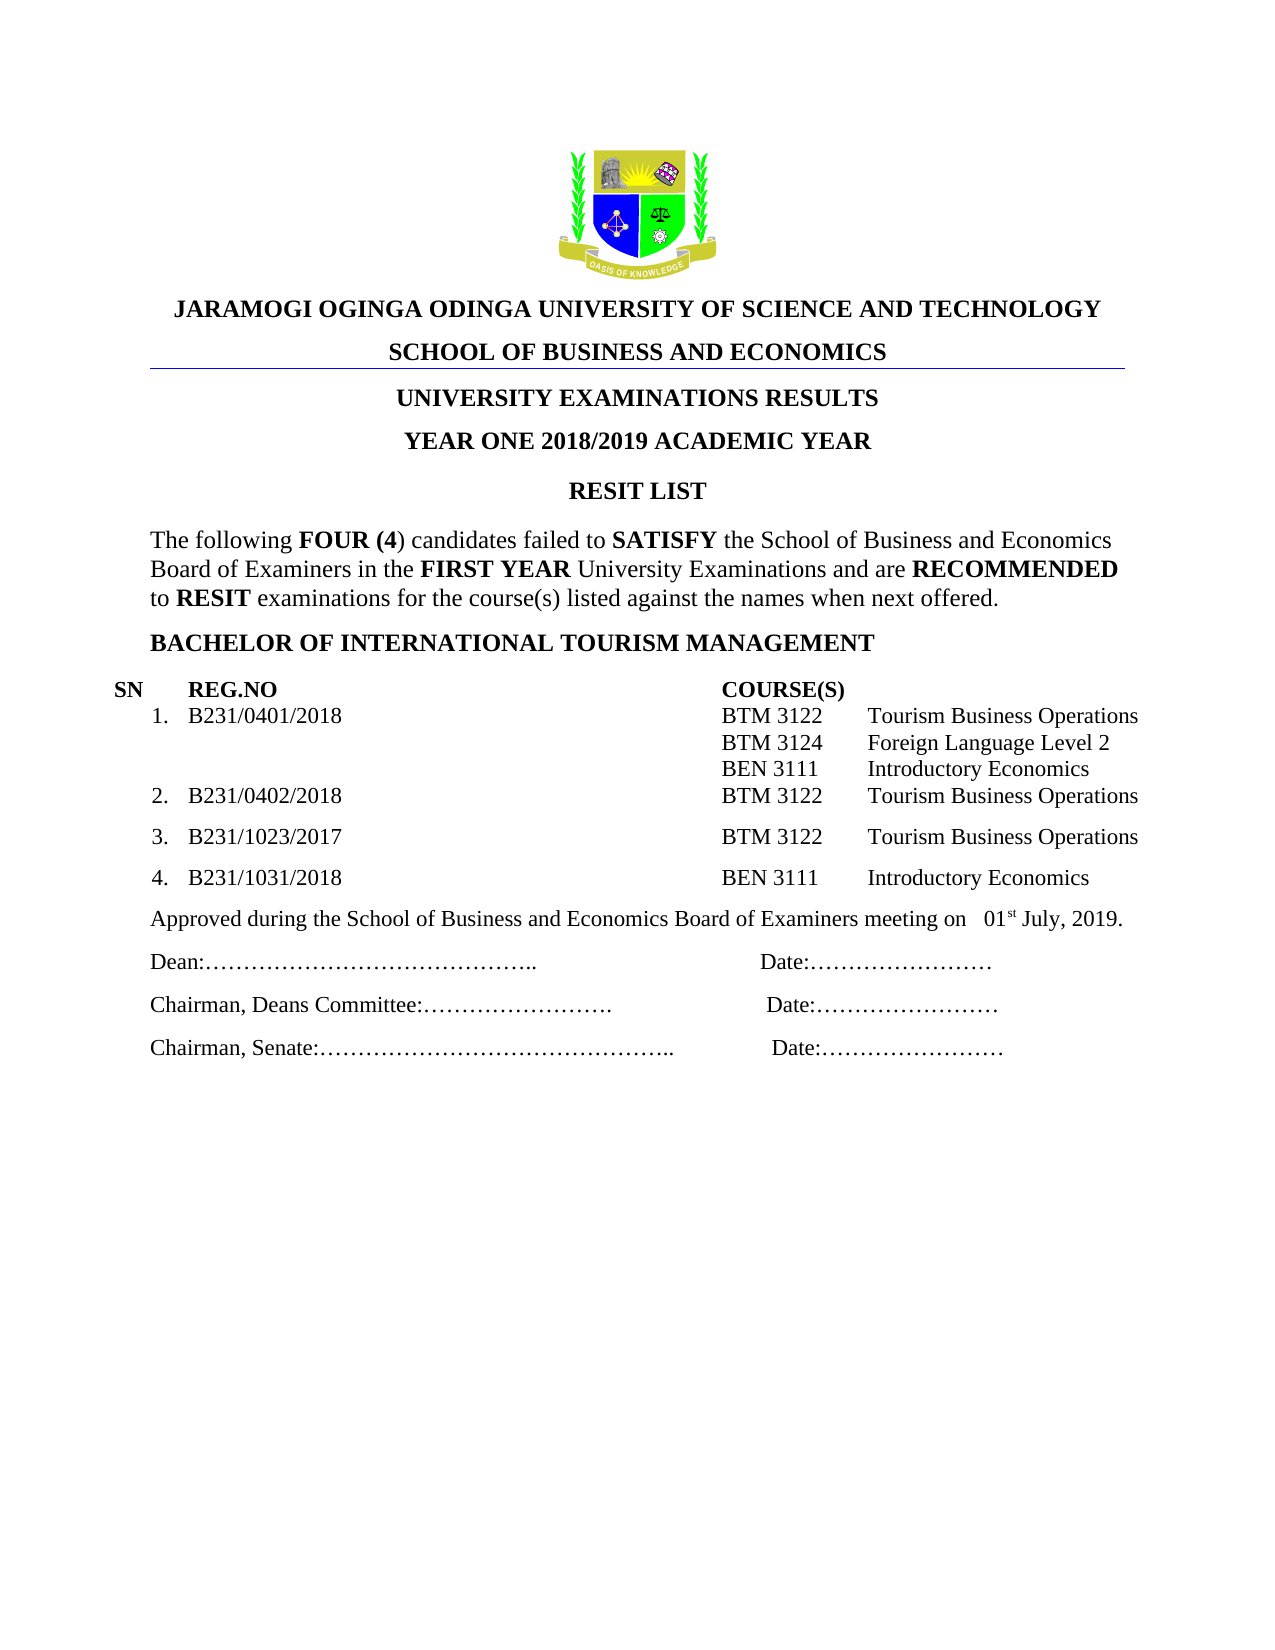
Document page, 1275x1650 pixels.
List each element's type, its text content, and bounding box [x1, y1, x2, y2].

text YEAR ONE 2018/2019 ACADEMIC YEAR [150, 426, 1125, 455]
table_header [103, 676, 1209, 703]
text UNIVERSITY EXAMINATIONS RESULTS [150, 383, 1125, 412]
text JARAMOGI OGINGA ODINGA UNIVERSITY OF SCIENCE AND TECHNOLOGY [150, 294, 1125, 322]
text Dean:…………………………………….. Date:…………………… [150, 948, 1125, 974]
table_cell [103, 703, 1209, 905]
text Approved during the School of Business and Economics Board of Examiners meeting on 01st July, 2019. [150, 905, 1125, 931]
text The following FOUR (4) candidates failed to SATISFY the School of Business and Economics Board of Examiners in the FIRST YEAR University Examinations and are RECOMMENDED to RESIT examinations for the course(s) listed against the names when next offered. [150, 525, 1125, 612]
text Chairman, Deans Committee:……………………. Date:…………………… [150, 991, 1125, 1017]
text BACHELOR OF INTERNATIONAL TOURISM MANAGEMENT [150, 628, 1125, 657]
text Chairman, Senate:……………………………………….. Date:…………………… [150, 1034, 1125, 1061]
text RESIT LIST [150, 476, 1125, 504]
text SCHOOL OF BUSINESS AND ECONOMICS [150, 337, 1125, 368]
